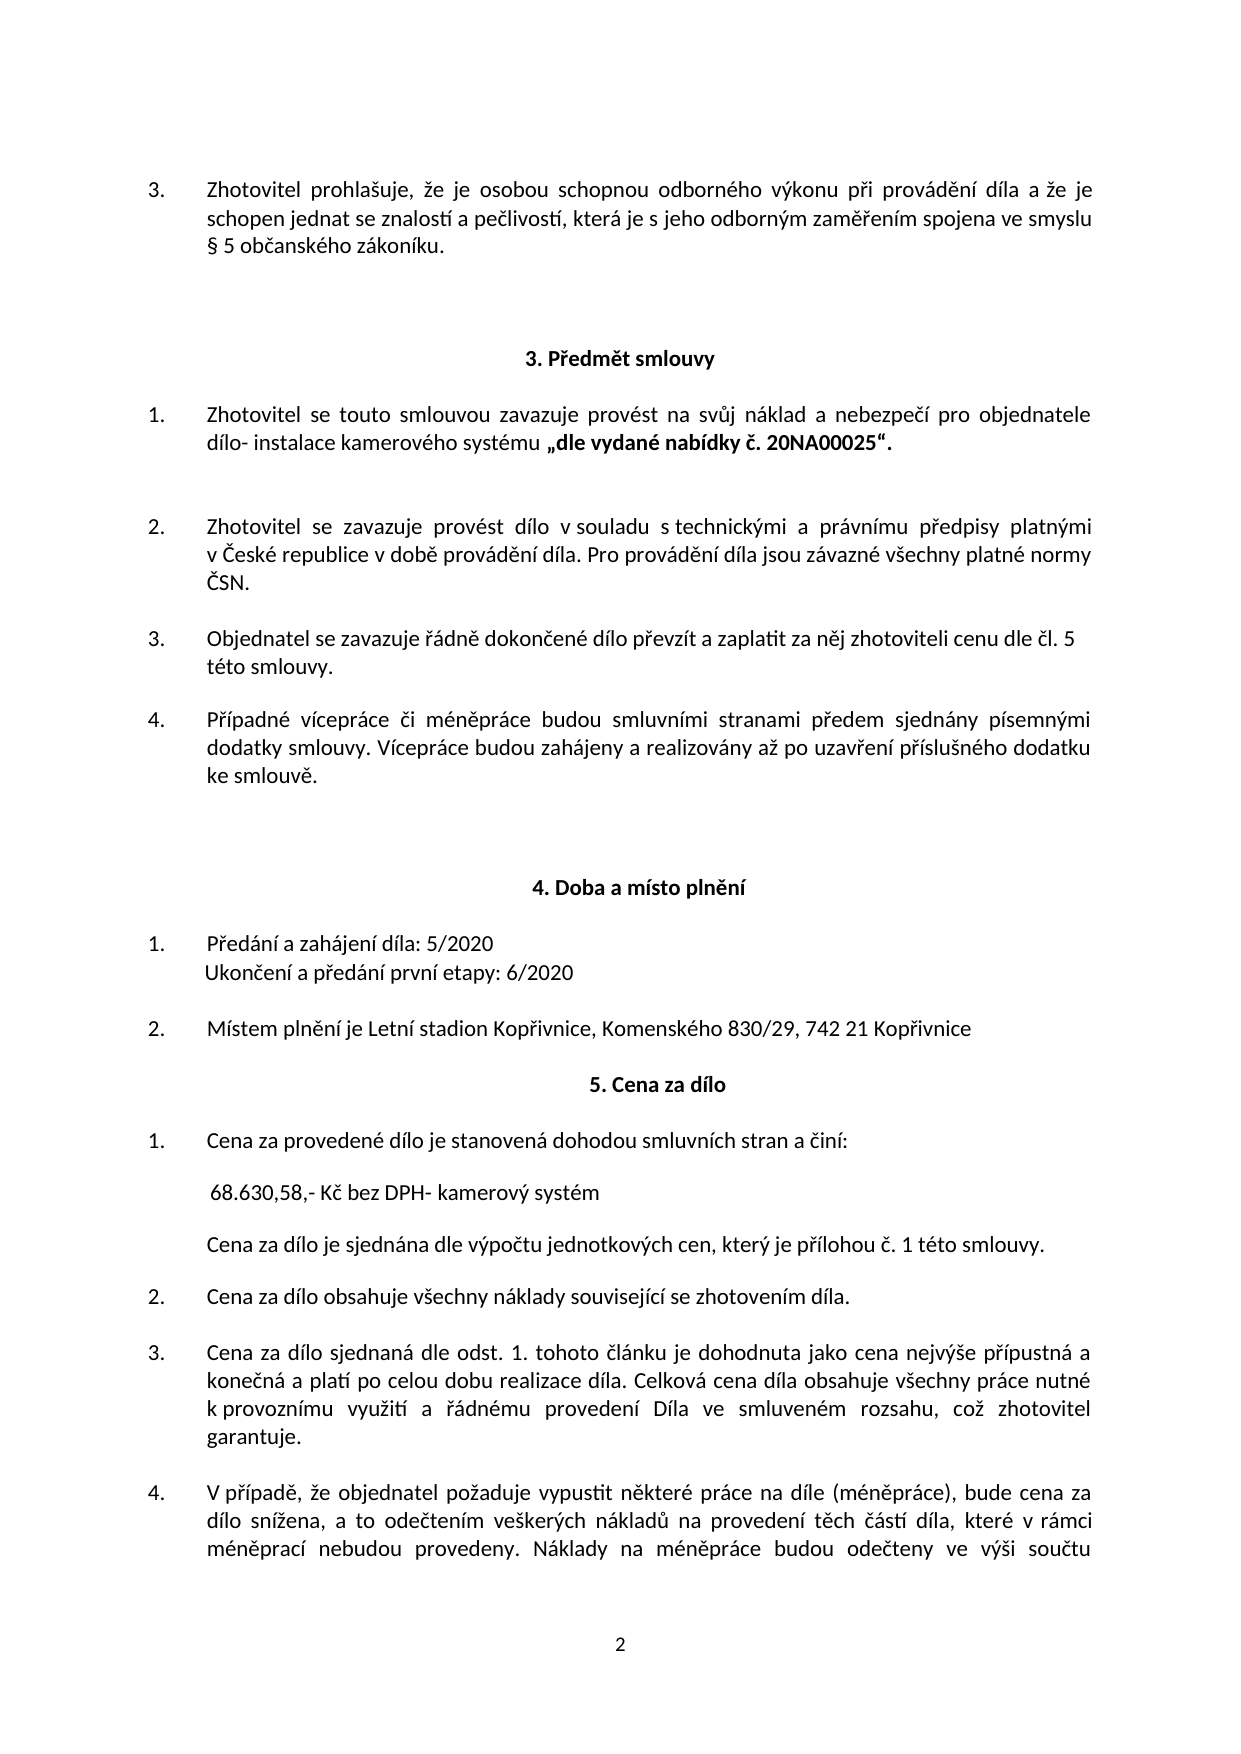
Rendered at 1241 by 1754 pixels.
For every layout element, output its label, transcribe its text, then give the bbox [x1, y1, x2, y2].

list Cena za provedené dílo je stanovená dohodou smluvních stran a činí: [148, 1126, 1093, 1154]
text 4. Doba a místo plnění [185, 873, 1093, 902]
list 5. Cena za dílo [223, 1070, 1093, 1098]
list Případné vícepráce či méněpráce budou smluvními stranami předem sjednány písemnými dodatky smlouvy. Vícepráce budou zahájeny a realizovány až po uzavření příslušného dodatku ke smlouvě. [148, 705, 1093, 789]
text 3. Předmět smlouvy [148, 344, 1093, 372]
list Místem plnění je Letní stadion Kopřivnice, Komenského 830/29, 742 21 Kopřivnice [148, 1014, 1093, 1042]
list Zhotovitel se touto smlouvou zavazuje provést na svůj náklad a nebezpečí pro objednatele dílo- instalace kamerového systému „dle vydané nabídky č. 20NA00025“. [148, 400, 1093, 456]
list Cena za dílo obsahuje všechny náklady související se zhotovením díla. [148, 1282, 1093, 1310]
list Objednatel se zavazuje řádně dokončené dílo převzít a zaplatit za něj zhotoviteli cenu dle čl. 5 této smlouvy. [148, 624, 1093, 680]
list Zhotovitel se zavazuje provést dílo v souladu s technickými a právnímu předpisy platnými v České republice v době provádění díla. Pro provádění díla jsou závazné všechny platné normy ČSN. [148, 512, 1093, 596]
text Cena za dílo je sjednána dle výpočtu jednotkových cen, který je přílohou č. 1 této smlouvy. [207, 1230, 1093, 1258]
list Zhotovitel prohlašuje, že je osobou schopnou odborného výkonu při provádění díla a že je schopen jednat se znalostí a pečlivostí, která je s jeho odborným zaměřením spojena ve smyslu § 5 občanského zákoníku. [148, 176, 1093, 260]
text Ukončení a předání první etapy: 6/2020 [148, 958, 1093, 986]
text 68.630,58,- Kč bez DPH- kamerový systém [148, 1178, 1093, 1206]
list Předání a zahájení díla: 5/2020 [148, 929, 1093, 958]
list Cena za dílo sjednaná dle odst. 1. tohoto článku je dohodnuta jako cena nejvýše přípustná a konečná a platí po celou dobu realizace díla. Celková cena díla obsahuje všechny práce nutné k provoznímu využití a řádnému provedení Díla ve smluveném rozsahu, což zhotovitel garantuje. [148, 1338, 1093, 1450]
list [148, 1478, 1093, 1562]
